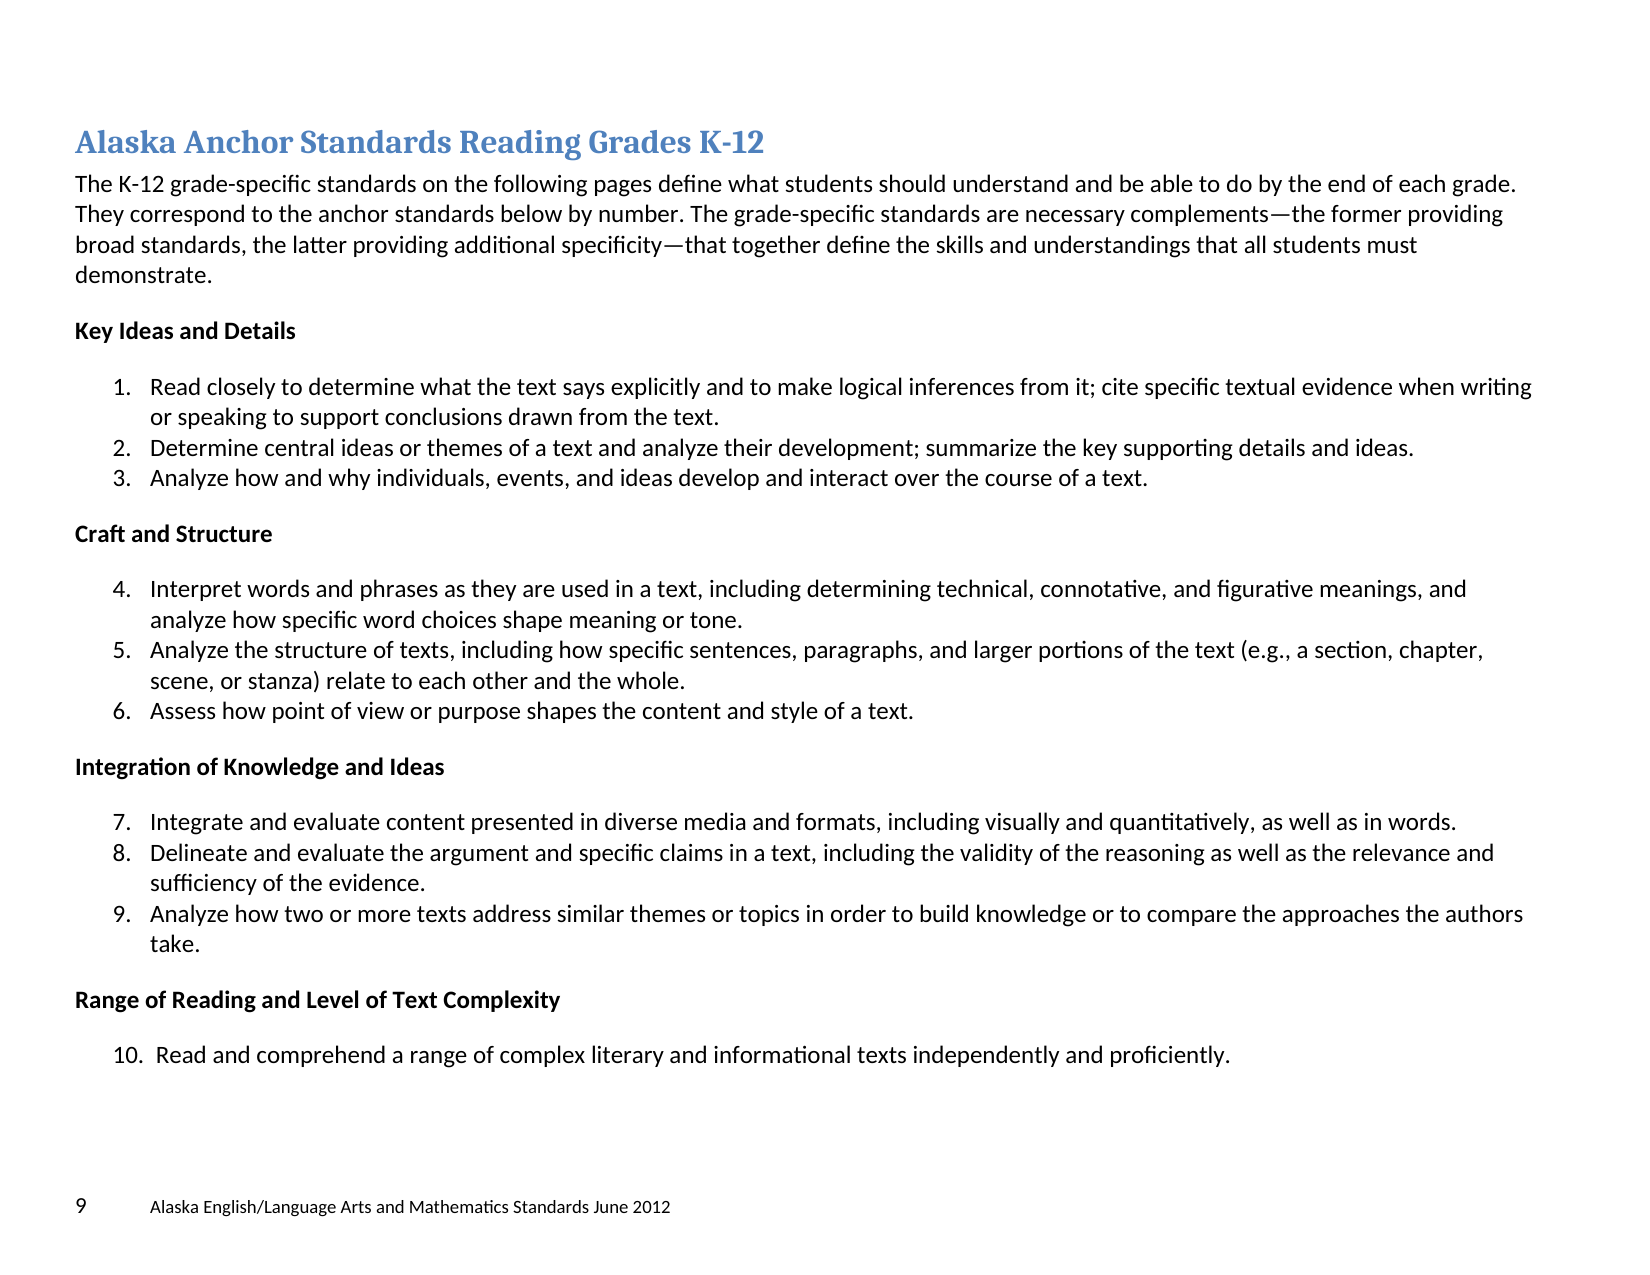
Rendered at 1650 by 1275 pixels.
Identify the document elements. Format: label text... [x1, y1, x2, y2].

text Key Ideas and Details [75, 315, 1547, 346]
text Integration of Knowledge and Ideas [75, 751, 1547, 781]
text Range of Reading and Level of Text Complexity [75, 984, 1547, 1014]
text 9. Analyze how two or more texts address similar themes or topics in order to build knowledge or to compare the approaches the authors take. [112, 898, 1547, 959]
text Craft and Structure [75, 518, 1547, 548]
text 6. Assess how point of view or purpose shapes the content and style of a text. [112, 695, 1547, 726]
list Read closely to determine what the text says explicitly and to make logical inferences from it; cite specific textual evidence when writing or speaking to support conclusions drawn from the text. [112, 371, 1547, 432]
text 8. Delineate and evaluate the argument and specific claims in a text, including the validity of the reasoning as well as the relevance and sufficiency of the evidence. [112, 837, 1547, 898]
text The K-12 grade-specific standards on the following pages define what students should understand and be able to do by the end of each grade. They correspond to the anchor standards below by number. The grade-specific standards are necessary complements—the former providing broad standards, the latter providing additional specificity—that together define the skills and understandings that all students must demonstrate. [75, 168, 1547, 290]
list Analyze the structure of texts, including how specific sentences, paragraphs, and larger portions of the text (e.g., a section, chapter, scene, or stanza) relate to each other and the whole. [112, 634, 1547, 695]
text 3. Analyze how and why individuals, events, and ideas develop and interact over the course of a text. [112, 462, 1547, 493]
text 10. Read and comprehend a range of complex literary and informational texts independently and proficiently. [112, 1039, 1547, 1070]
list Interpret words and phrases as they are used in a text, including determining technical, connotative, and figurative meanings, and analyze how specific word choices shape meaning or tone. [112, 573, 1547, 634]
text 7. Integrate and evaluate content presented in diverse media and formats, including visually and quantitatively, as well as in words. [112, 806, 1547, 837]
list Determine central ideas or themes of a text and analyze their development; summarize the key supporting details and ideas. [112, 432, 1547, 462]
subtitle Alaska Anchor Standards Reading Grades K-12 [75, 124, 1547, 162]
